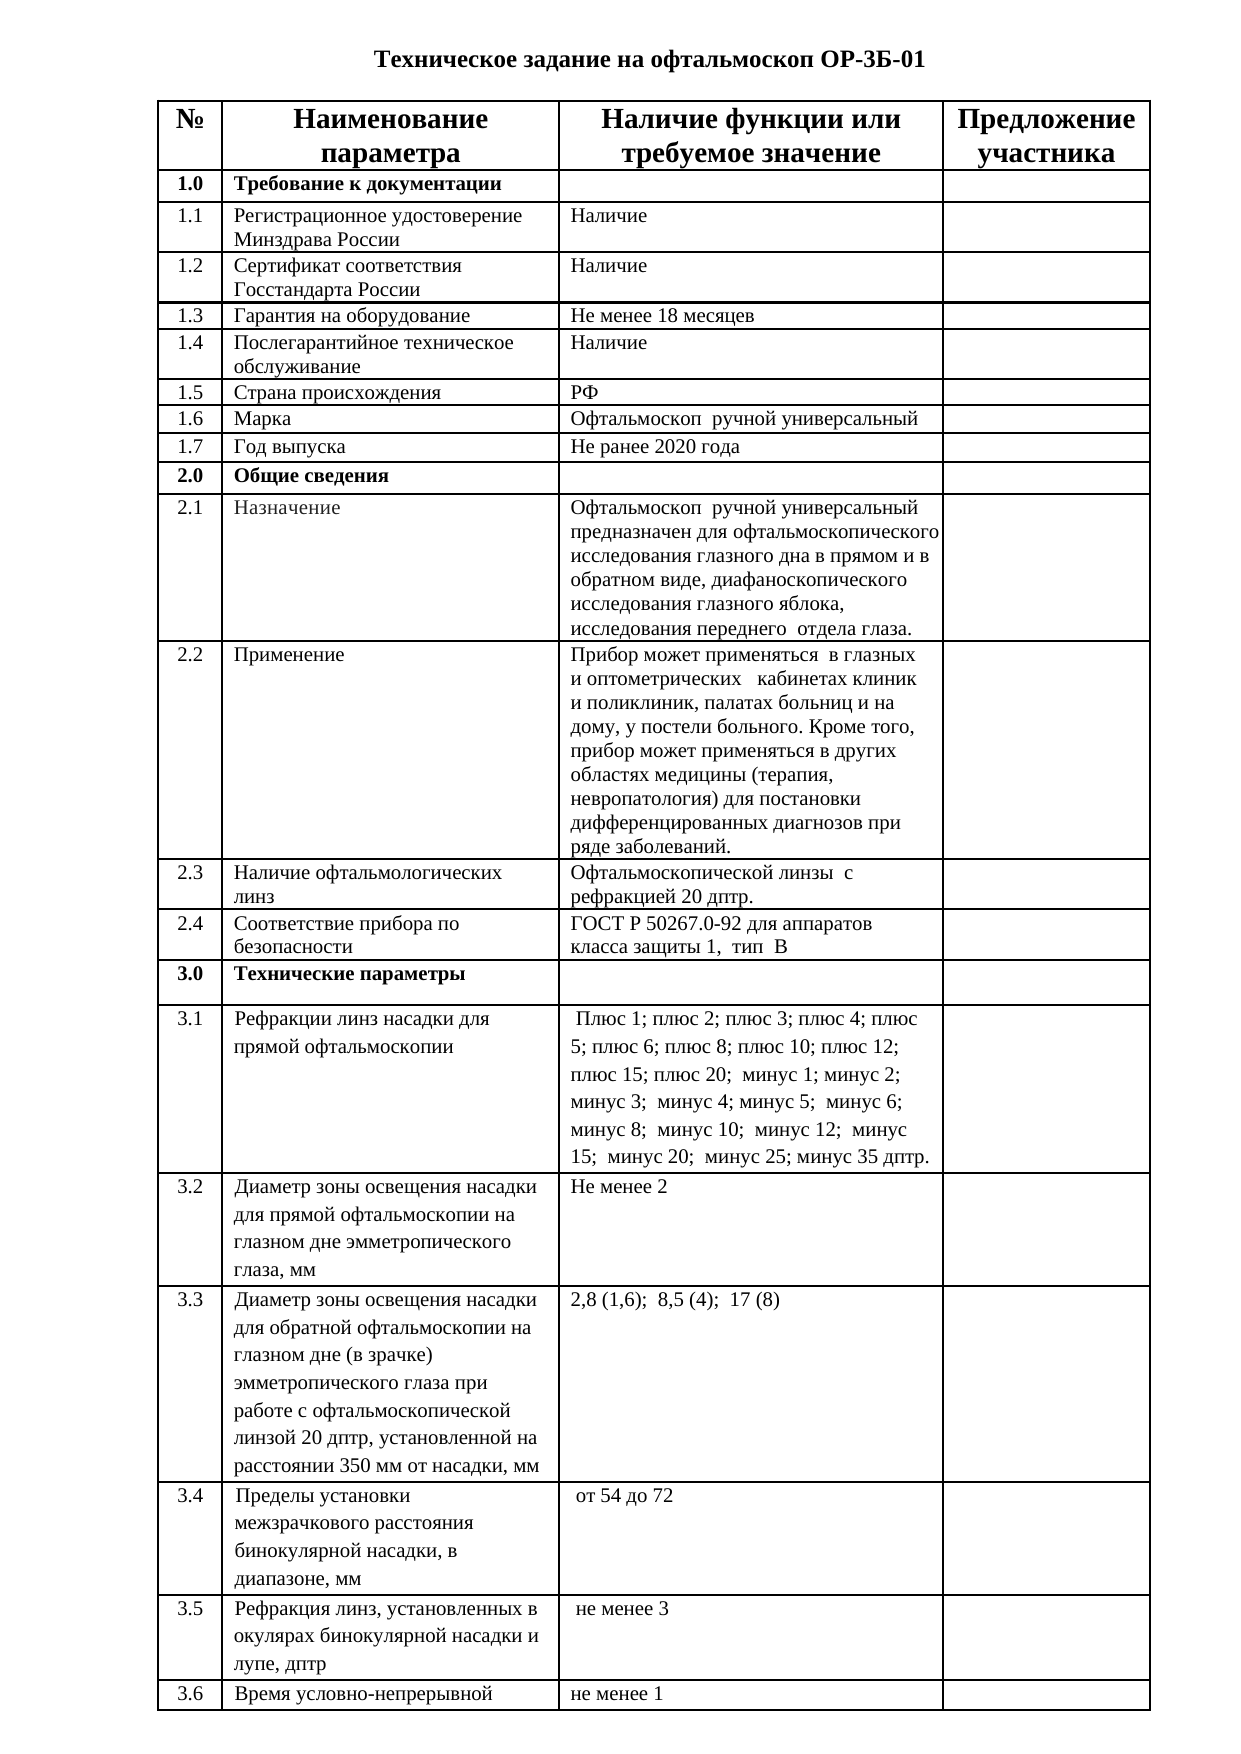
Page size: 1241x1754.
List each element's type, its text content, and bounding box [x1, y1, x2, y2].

table_cell [944, 1287, 1149, 1481]
table_header Наименование параметра [223, 102, 558, 169]
table_cell Гарантия на оборудование [223, 304, 558, 327]
table_cell [944, 171, 1149, 201]
table_cell 2,8 (1,6); 8,5 (4); 17 (8) [560, 1287, 942, 1481]
table_cell Рефракции линз насадки для прямой офтальмоскопии [223, 1006, 558, 1172]
table_header Предложение участника [944, 102, 1149, 169]
table_cell Пределы установки межзрачкового расстояния бинокулярной насадки, в диапазоне, мм [223, 1483, 558, 1593]
table_cell 3.3 [159, 1287, 221, 1481]
table_cell [944, 463, 1149, 493]
table_cell Не менее 18 месяцев [560, 304, 942, 327]
table_cell Послегарантийное техническое обслуживание [223, 330, 558, 378]
table_cell [944, 1006, 1149, 1172]
table_cell Требование к документации [223, 171, 558, 201]
table_cell [944, 642, 1149, 858]
table_cell 3.5 [159, 1596, 221, 1679]
table_cell не менее 1 [560, 1681, 942, 1709]
table_cell 1.2 [159, 253, 221, 301]
table_cell Страна происхождения [223, 380, 558, 404]
table_cell ГОСТ Р 50267.0-92 для аппаратов класса защиты 1, тип В [560, 910, 942, 958]
table_cell [944, 406, 1149, 432]
table_cell Офтальмоскоп ручной универсальный предназначен для офтальмоскопического исследования глазного дна в прямом и в обратном виде, диафаноскопического исследования глазного яблока, исследования переднего отдела глаза. [560, 495, 942, 639]
table_cell Наличие [560, 203, 942, 251]
table_cell [944, 910, 1149, 958]
table_cell Регистрационное удостоверение Минздрава России [223, 203, 558, 251]
table_cell Плюс 1; плюс 2; плюс 3; плюс 4; плюс 5; плюс 6; плюс 8; плюс 10; плюс 12; плюс 15; плюс 20; минус 1; минус 2; минус 3; минус 4; минус 5; минус 6; минус 8; минус 10; минус 12; минус 15; минус 20; минус 25; минус 35 дптр. [560, 1006, 942, 1172]
table_cell 1.0 [159, 171, 221, 201]
table_cell 2.4 [159, 910, 221, 958]
table_cell 1.5 [159, 380, 221, 404]
table_cell Наличие [560, 253, 942, 301]
table_cell Диаметр зоны освещения насадки для прямой офтальмоскопии на глазном дне эмметропического глаза, мм [223, 1174, 558, 1285]
table_header № [159, 102, 221, 169]
table_cell Не ранее 2020 года [560, 434, 942, 461]
table_cell не менее 3 [560, 1596, 942, 1679]
table_cell [944, 304, 1149, 327]
table_cell [944, 434, 1149, 461]
table_cell [944, 380, 1149, 404]
table_cell 2.2 [159, 642, 221, 858]
table_cell 3.4 [159, 1483, 221, 1593]
table_cell 3.1 [159, 1006, 221, 1172]
table_cell Прибор может применяться в глазных и оптометрических кабинетах клиник и поликлиник, палатах больниц и на дому, у постели больного. Кроме того, прибор может применяться в других областях медицины (терапия, невропатология) для постановки дифференцированных диагнозов при ряде заболеваний. [560, 642, 942, 858]
table_cell [944, 961, 1149, 1004]
table_cell Общие сведения [223, 463, 558, 493]
text Техническое задание на офтальмоскоп ОР-3Б-01 [148, 44, 1152, 73]
table_cell от 54 до 72 [560, 1483, 942, 1593]
table_cell Год выпуска [223, 434, 558, 461]
table_cell Диаметр зоны освещения насадки для обратной офтальмоскопии на глазном дне (в зрачке) эмметропического глаза при работе с офтальмоскопической линзой 20 дптр, установленной на расстоянии от насадки, мм [223, 1287, 558, 1481]
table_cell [223, 1681, 558, 1709]
table_cell 1.4 [159, 330, 221, 378]
table_cell РФ [560, 380, 942, 404]
table_cell 1.1 [159, 203, 221, 251]
table_cell [944, 330, 1149, 378]
table_cell 2.1 [159, 495, 221, 639]
table_cell Соответствие прибора по безопасности [223, 910, 558, 958]
table_header Наличие функции или требуемое значение [560, 102, 942, 169]
table_cell [944, 1681, 1149, 1709]
table_cell [944, 495, 1149, 639]
table_cell 2.3 [159, 860, 221, 908]
table_cell Назначение [223, 495, 558, 639]
table_cell [944, 253, 1149, 301]
table_cell 1.3 [159, 304, 221, 327]
table_cell [944, 1174, 1149, 1285]
table_cell [560, 961, 942, 1004]
table_cell Офтальмоскоп ручной универсальный [560, 406, 942, 432]
table_cell Офтальмоскопической линзы с рефракцией 20 дптр. [560, 860, 942, 908]
table_cell Марка [223, 406, 558, 432]
table_cell [944, 203, 1149, 251]
table_cell 3.2 [159, 1174, 221, 1285]
table_cell [944, 1596, 1149, 1679]
table_cell [560, 463, 942, 493]
table_cell [560, 171, 942, 201]
table_cell Не менее 2 [560, 1174, 942, 1285]
table_cell Сертификат соответствия Госстандарта России [223, 253, 558, 301]
table_cell Технические параметры [223, 961, 558, 1004]
table_cell Наличие [560, 330, 942, 378]
table_cell 1.7 [159, 434, 221, 461]
table_cell Наличие офтальмологических линз [223, 860, 558, 908]
table_cell Рефракция линз, установленных в окулярах бинокулярной насадки и лупе, дптр [223, 1596, 558, 1679]
table_cell 2.0 [159, 463, 221, 493]
table_cell [944, 1483, 1149, 1593]
table_cell 1.6 [159, 406, 221, 432]
table_cell [944, 860, 1149, 908]
table_cell 3.0 [159, 961, 221, 1004]
table_cell 3.6 [159, 1681, 221, 1709]
table_cell Применение [223, 642, 558, 858]
